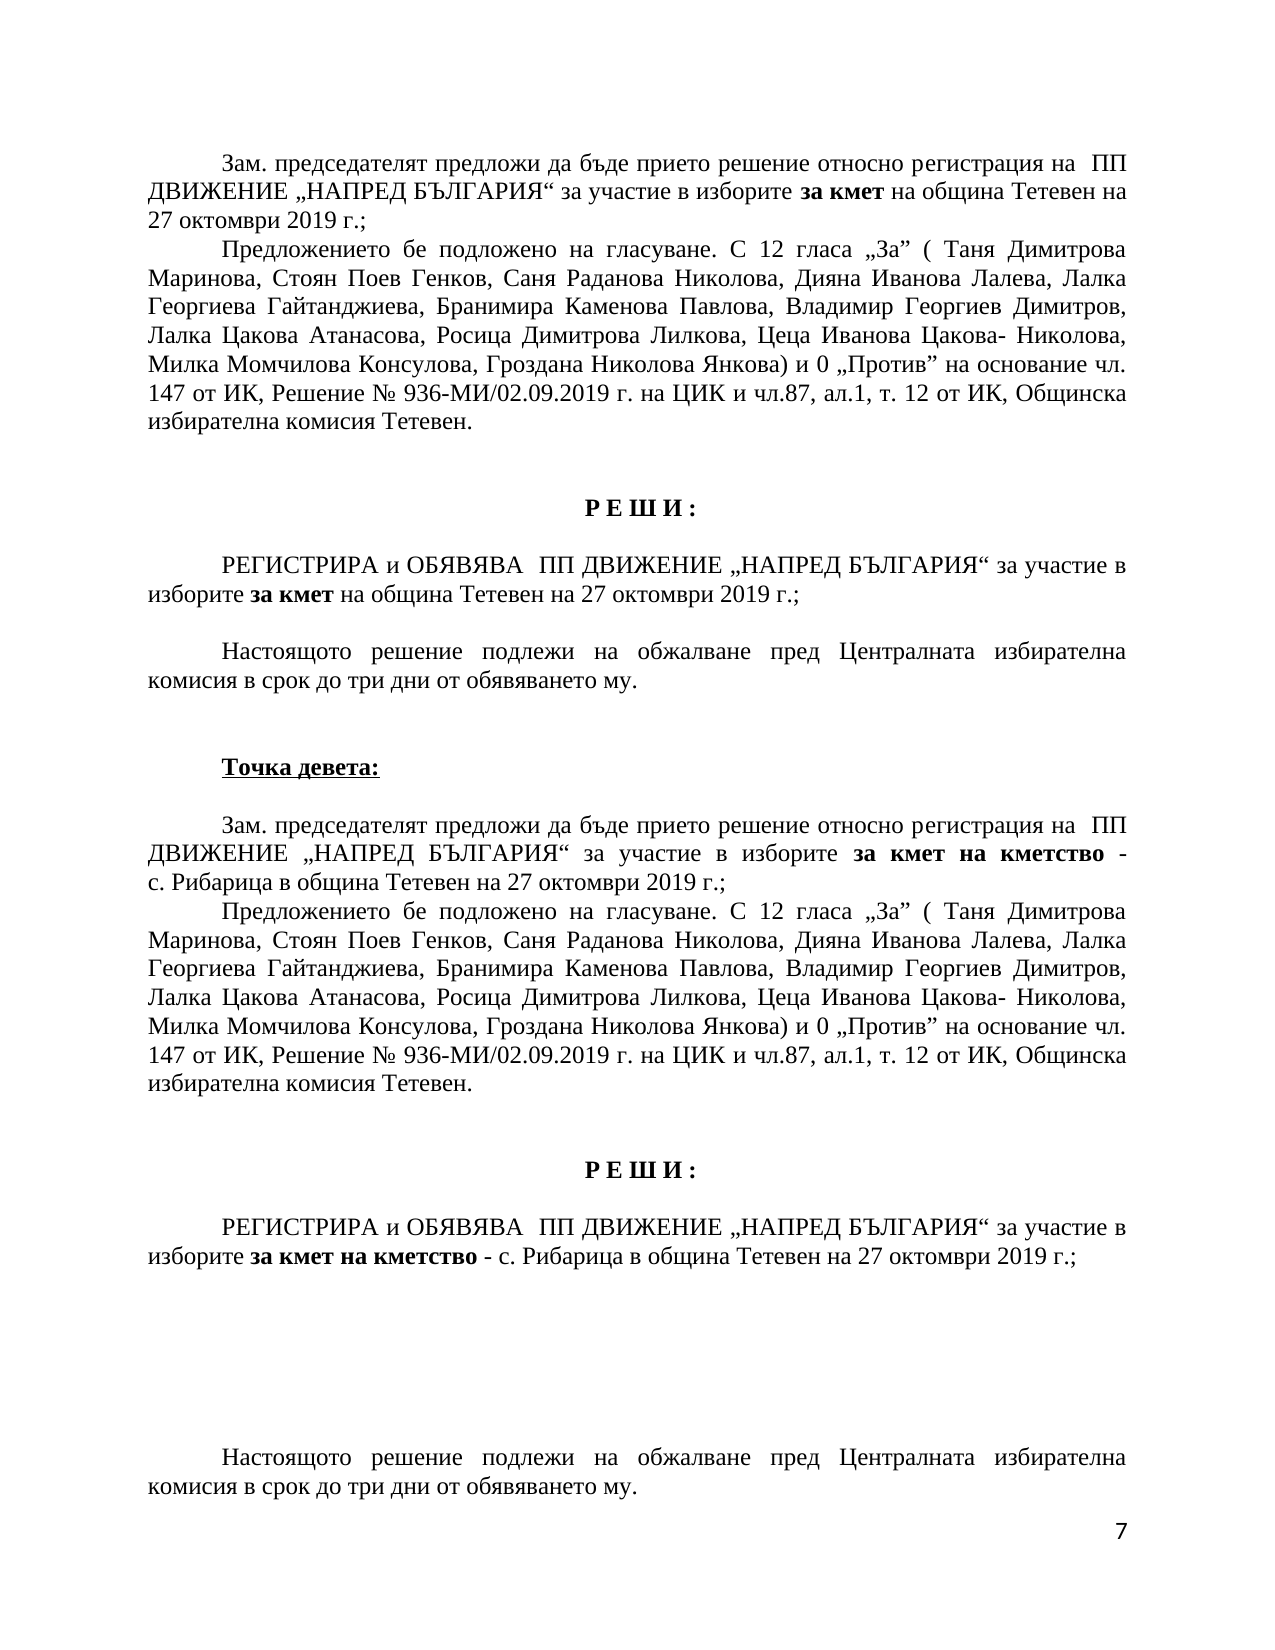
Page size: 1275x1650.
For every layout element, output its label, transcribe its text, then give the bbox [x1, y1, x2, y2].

text РЕГИСТРИРА и ОБЯВЯВА ПП ДВИЖЕНИЕ „НАПРЕД БЪЛГАРИЯ“ за участие в изборите за кмет на община Тетевен на 27 октомври 2019 г.; [148, 550, 1127, 608]
text Предложението бе подложено на гласуване. С 12 гласа „За” ( Таня Димитрова Маринова, Стоян Поев Генков, Саня Раданова Николова, Дияна Иванова Лалева, Лалка Георгиева Гайтанджиева, Бранимира Каменова Павлова, Владимир Георгиев Димитров, Лалка Цакова Атанасова, Росица Димитрова Лилкова, Цеца Иванова Цакова- Николова, Милка Момчилова Консулова, Гроздана Николова Янкова) и 0 „Против” на основание чл. 147 от ИК, Решение № 936-МИ/02.09.2019 г. на ЦИК и чл.87, ал.1, т. 12 от ИК, Общинска избирателна комисия Тетевен. [148, 234, 1127, 435]
text РЕГИСТРИРА и ОБЯВЯВА ПП ДВИЖЕНИЕ „НАПРЕД БЪЛГАРИЯ“ за участие в изборите за кмет на кметство - с. Рибарица в община Тетевен на 27 октомври 2019 г.; [148, 1212, 1127, 1270]
text Точка девета: [148, 752, 1127, 781]
text Р Е Ш И : [148, 493, 1127, 521]
text Р Е Ш И : [148, 1155, 1127, 1183]
text Предложението бе подложено на гласуване. С 12 гласа „За” ( Таня Димитрова Маринова, Стоян Поев Генков, Саня Раданова Николова, Дияна Иванова Лалева, Лалка Георгиева Гайтанджиева, Бранимира Каменова Павлова, Владимир Георгиев Димитров, Лалка Цакова Атанасова, Росица Димитрова Лилкова, Цеца Иванова Цакова- Николова, Милка Момчилова Консулова, Гроздана Николова Янкова) и 0 „Против” на основание чл. 147 от ИК, Решение № 936-МИ/02.09.2019 г. на ЦИК и чл.87, ал.1, т. 12 от ИК, Общинска избирателна комисия Тетевен. [148, 896, 1127, 1097]
text Зам. председателят предложи да бъде прието решение относно регистрация на ПП ДВИЖЕНИЕ „НАПРЕД БЪЛГАРИЯ“ за участие в изборите за кмет на кметство - с. Рибарица в община Тетевен на 27 октомври 2019 г.; [148, 810, 1127, 896]
text Зам. председателят предложи да бъде прието решение относно регистрация на ПП ДВИЖЕНИЕ „НАПРЕД БЪЛГАРИЯ“ за участие в изборите за кмет на община Тетевен на 27 октомври 2019 г.; [148, 148, 1127, 234]
text Настоящото решение подлежи на обжалване пред Централната избирателна комисия в срок до три дни от обявяването му. [148, 1442, 1127, 1500]
text Настоящото решение подлежи на обжалване пред Централната избирателна комисия в срок до три дни от обявяването му. [148, 636, 1127, 694]
